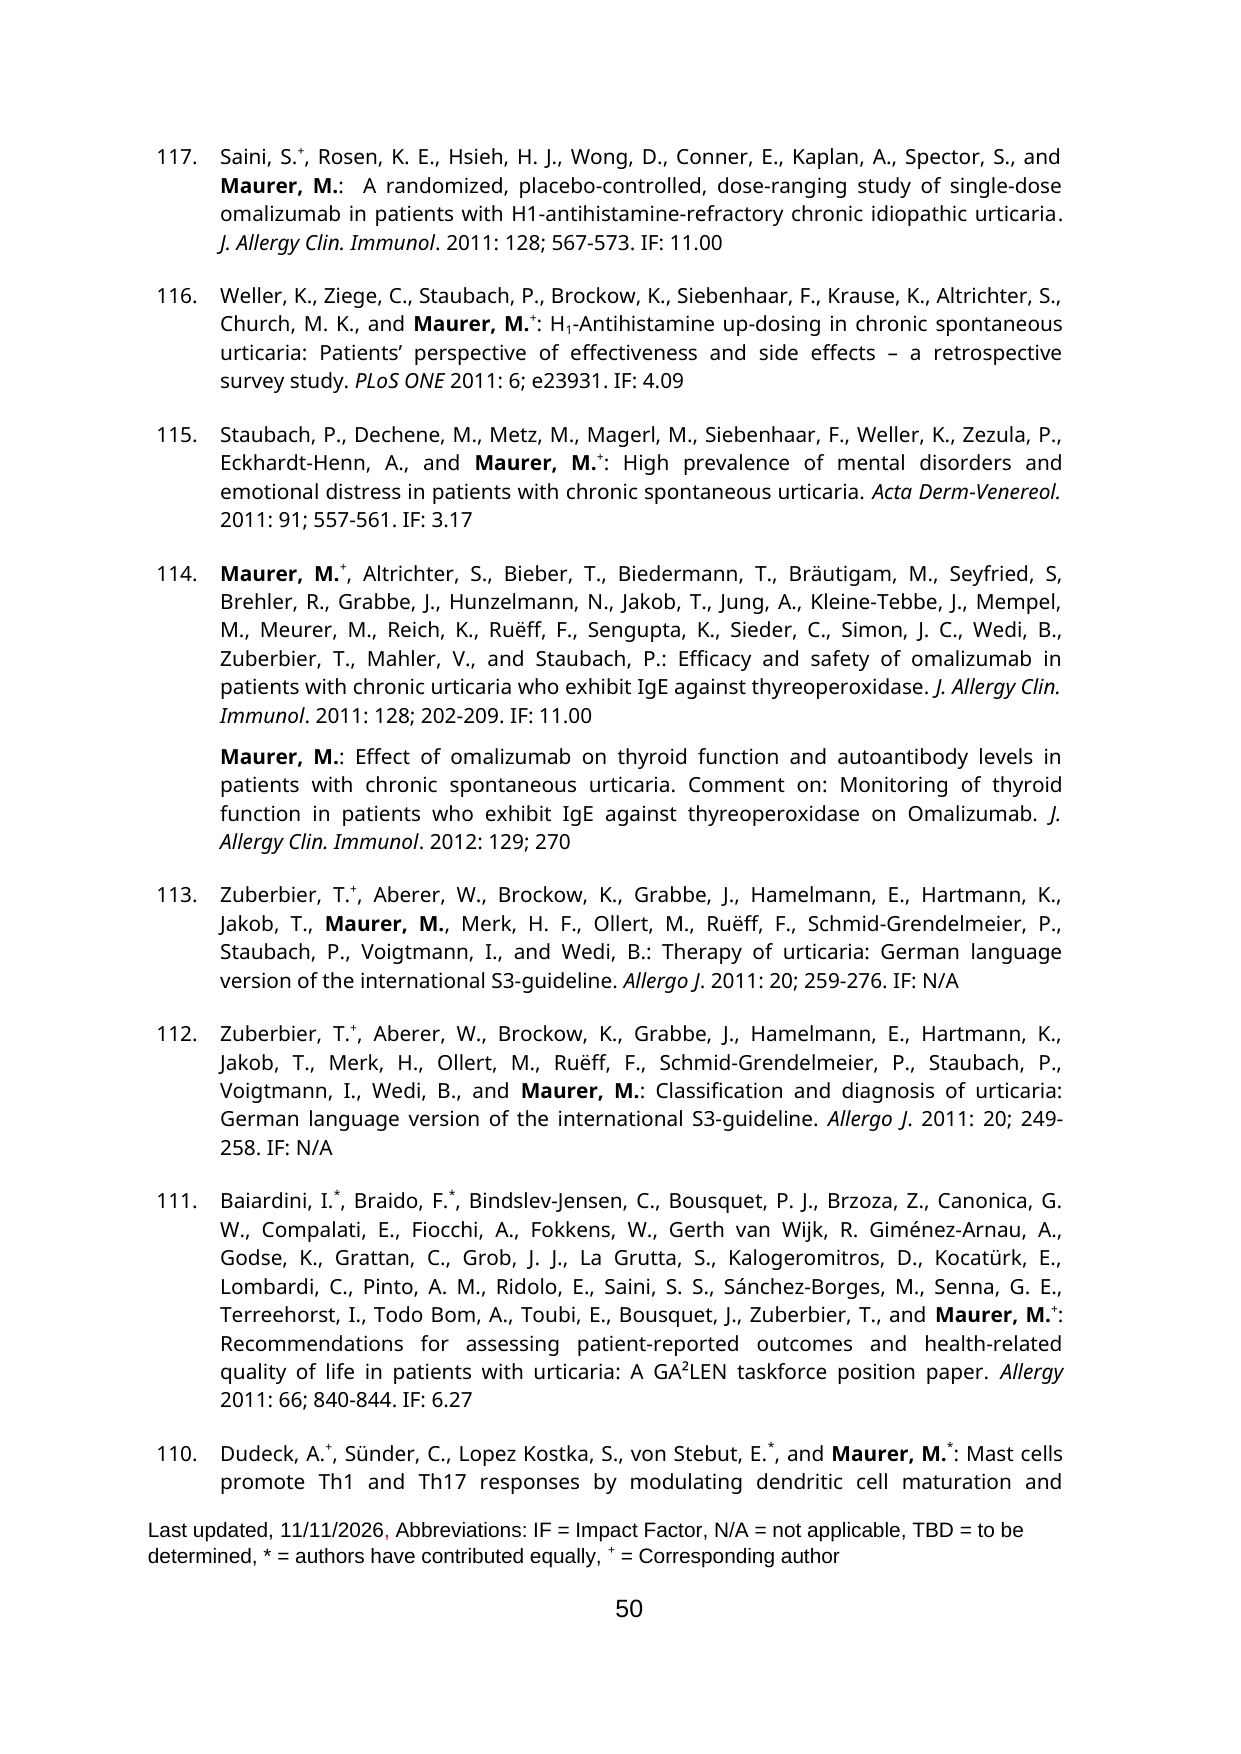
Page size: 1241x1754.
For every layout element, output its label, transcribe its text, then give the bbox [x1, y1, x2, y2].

table_cell Staubach, P., Dechene, M., Metz, M., Magerl, M., Siebenhaar, F., Weller, K., Zezula, P., Eckhardt-Henn, A., and Maurer, M.+: High prevalence of mental disorders and emotional distress in patients with chronic spontaneous urticaria. Acta Derm-Venereol. 2011: 91; 557-561. IF: 3.17 [209, 408, 1088, 546]
table_cell 112. [133, 1007, 209, 1174]
table_cell Weller, K., Ziege, C., Staubach, P., Brockow, K., Siebenhaar, F., Krause, K., Altrichter, S., Church, M. K., and Maurer, M.+: H1-Antihistamine up-dosing in chronic spontaneous urticaria: Patients’ perspective of effectiveness and side effects – a retrospective survey study. PLoS ONE 2011: 6; e23931. IF: 4.09 [209, 269, 1088, 407]
table_cell Baiardini, I.*, Braido, F.*, Bindslev-Jensen, C., Bousquet, P. J., Brzoza, Z., Canonica, G. W., Compalati, E., Fiocchi, A., Fokkens, W., Gerth van Wijk, R. Giménez-Arnau, A., Godse, K., Grattan, C., Grob, J. J., La Grutta, S., Kalogeromitros, D., Kocatürk, E., Lombardi, C., Pinto, A. M., Ridolo, E., Saini, S. S., Sánchez-Borges, M., Senna, G. E., Terreehorst, I., Todo Bom, A., Toubi, E., Bousquet, J., Zuberbier, T., and Maurer, M.+: Recommendations for assessing patient-reported outcomes and health-related quality of life in patients with urticaria: A GA²LEN taskforce position paper. Allergy 2011: 66; 840-844. IF: 6.27 [209, 1174, 1088, 1426]
table_cell 111. [133, 1174, 209, 1426]
table_cell 113. [133, 868, 209, 1007]
table_cell 114. [133, 546, 209, 868]
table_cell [209, 1426, 1088, 1496]
table_cell Saini, S.+, Rosen, K. E., Hsieh, H. J., Wong, D., Conner, E., Kaplan, A., Spector, S., and Maurer, M.: A randomized, placebo-controlled, dose-ranging study of single-dose omalizumab in patients with H1-antihistamine-refractory chronic idiopathic urticaria. J. Allergy Clin. Immunol. 2011: 128; 567-573. IF: 11.00 [209, 130, 1088, 269]
table_cell Maurer, M.+, Altrichter, S., Bieber, T., Biedermann, T., Bräutigam, M., Seyfried, S, Brehler, R., Grabbe, J., Hunzelmann, N., Jakob, T., Jung, A., Kleine-Tebbe, J., Mempel, M., Meurer, M., Reich, K., Ruëff, F., Sengupta, K., Sieder, C., Simon, J. C., Wedi, B., Zuberbier, T., Mahler, V., and Staubach, P.: Efficacy and safety of omalizumab in patients with chronic urticaria who exhibit IgE against thyreoperoxidase. J. Allergy Clin. Immunol. 2011: 128; 202-209. IF: 11.00 Maurer, M.: Effect of omalizumab on thyroid function and autoantibody levels in patients with chronic spontaneous urticaria. Comment on: Monitoring of thyroid function in patients who exhibit IgE against thyreoperoxidase on Omalizumab. J. Allergy Clin. Immunol. 2012: 129; 270 [209, 546, 1088, 868]
table_cell 117. [133, 130, 209, 269]
table_cell 115. [133, 408, 209, 546]
table_cell 110. [133, 1426, 209, 1496]
table_cell Zuberbier, T.+, Aberer, W., Brockow, K., Grabbe, J., Hamelmann, E., Hartmann, K., Jakob, T., Merk, H., Ollert, M., Ruëff, F., Schmid-Grendelmeier, P., Staubach, P., Voigtmann, I., Wedi, B., and Maurer, M.: Classification and diagnosis of urticaria: German language version of the international S3-guideline. Allergo J. 2011: 20; 249-258. IF: N/A [209, 1007, 1088, 1174]
table_cell 116. [133, 269, 209, 407]
table_cell Zuberbier, T.+, Aberer, W., Brockow, K., Grabbe, J., Hamelmann, E., Hartmann, K., Jakob, T., Maurer, M., Merk, H. F., Ollert, M., Ruëff, F., Schmid-Grendelmeier, P., Staubach, P., Voigtmann, I., and Wedi, B.: Therapy of urticaria: German language version of the international S3-guideline. Allergo J. 2011: 20; 259-276. IF: N/A [209, 868, 1088, 1007]
